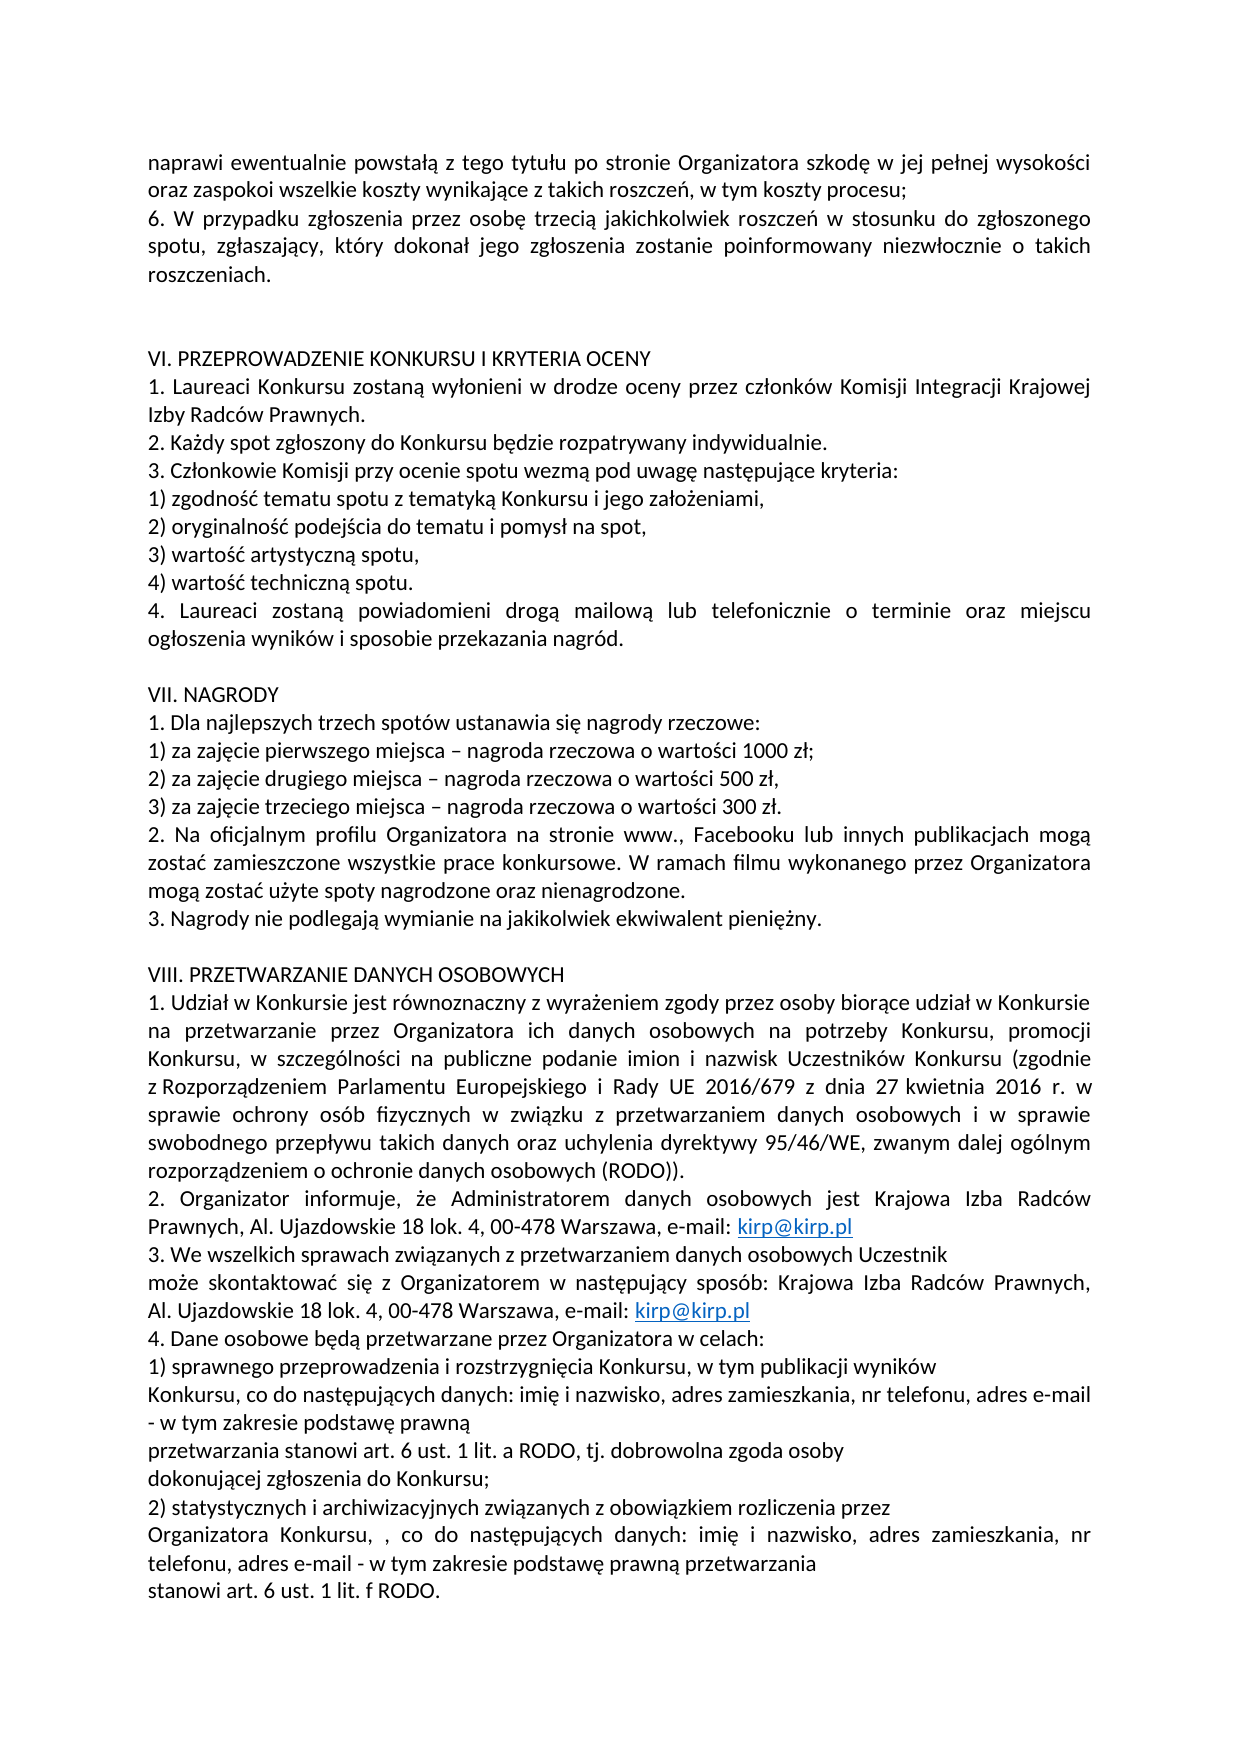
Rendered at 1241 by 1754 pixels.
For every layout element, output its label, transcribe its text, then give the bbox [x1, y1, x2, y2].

text Organizatora Konkursu, , co do następujących danych: imię i nazwisko, adres zamieszkania, nr telefonu, adres e-mail - w tym zakresie podstawę prawną przetwarzania [148, 1521, 1093, 1577]
text 4. Dane osobowe będą przetwarzane przez Organizatora w celach: [148, 1324, 1093, 1352]
text 3) za zajęcie trzeciego miejsca – nagroda rzeczowa o wartości 300 zł. [148, 792, 1093, 820]
text 2) oryginalność podejścia do tematu i pomysł na spot, [148, 512, 1093, 540]
text 1) sprawnego przeprowadzenia i rozstrzygnięcia Konkursu, w tym publikacji wyników [148, 1352, 1093, 1381]
text Konkursu, co do następujących danych: imię i nazwisko, adres zamieszkania, nr telefonu, adres e-mail - w tym zakresie podstawę prawną [148, 1381, 1093, 1437]
text 3. Członkowie Komisji przy ocenie spotu wezmą pod uwagę następujące kryteria: [148, 456, 1093, 484]
text 1) zgodność tematu spotu z tematyką Konkursu i jego założeniami, [148, 484, 1093, 512]
text 6. W przypadku zgłoszenia przez osobę trzecią jakichkolwiek roszczeń w stosunku do zgłoszonego spotu, zgłaszający, który dokonał jego zgłoszenia zostanie poinformowany niezwłocznie o takich roszczeniach. [148, 204, 1093, 288]
text 4. Laureaci zostaną powiadomieni drogą mailową lub telefonicznie o terminie oraz miejscu ogłoszenia wyników i sposobie przekazania nagród. [148, 596, 1093, 652]
text 4) wartość techniczną spotu. [148, 568, 1093, 596]
text 1. Dla najlepszych trzech spotów ustanawia się nagrody rzeczowe: [148, 708, 1093, 736]
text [148, 148, 1093, 204]
text 2) za zajęcie drugiego miejsca – nagroda rzeczowa o wartości 500 zł, [148, 764, 1093, 792]
text może skontaktować się z Organizatorem w następujący sposób: Krajowa Izba Radców Prawnych, Al. Ujazdowskie 18 lok. 4, 00-478 Warszawa, e-mail: kirp@kirp.pl [148, 1268, 1093, 1324]
text 1) za zajęcie pierwszego miejsca – nagroda rzeczowa o wartości 1000 zł; [148, 736, 1093, 764]
text stanowi art. 6 ust. 1 lit. f RODO. [148, 1577, 1093, 1605]
text VII. NAGRODY [148, 680, 1093, 708]
text dokonującej zgłoszenia do Konkursu; [148, 1464, 1093, 1493]
text 3. Nagrody nie podlegają wymianie na jakikolwiek ekwiwalent pieniężny. [148, 904, 1093, 932]
text 2. Każdy spot zgłoszony do Konkursu będzie rozpatrywany indywidualnie. [148, 428, 1093, 456]
text 2) statystycznych i archiwizacyjnych związanych z obowiązkiem rozliczenia przez [148, 1493, 1093, 1521]
text 2. Organizator informuje, że Administratorem danych osobowych jest Krajowa Izba Radców Prawnych, Al. Ujazdowskie 18 lok. 4, 00-478 Warszawa, e-mail: kirp@kirp.pl [148, 1184, 1093, 1240]
text 1. Laureaci Konkursu zostaną wyłonieni w drodze oceny przez członków Komisji Integracji Krajowej Izby Radców Prawnych. [148, 372, 1093, 428]
text 3) wartość artystyczną spotu, [148, 540, 1093, 568]
text 2. Na oficjalnym profilu Organizatora na stronie www., Facebooku lub innych publikacjach mogą zostać zamieszczone wszystkie prace konkursowe. W ramach filmu wykonanego przez Organizatora mogą zostać użyte spoty nagrodzone oraz nienagrodzone. [148, 820, 1093, 904]
text 3. We wszelkich sprawach związanych z przetwarzaniem danych osobowych Uczestnik [148, 1240, 1093, 1268]
text przetwarzania stanowi art. 6 ust. 1 lit. a RODO, tj. dobrowolna zgoda osoby [148, 1437, 1093, 1464]
text VIII. PRZETWARZANIE DANYCH OSOBOWYCH [148, 960, 1093, 988]
text 1. Udział w Konkursie jest równoznaczny z wyrażeniem zgody przez osoby biorące udział w Konkursie na przetwarzanie przez Organizatora ich danych osobowych na potrzeby Konkursu, promocji Konkursu, w szczególności na publiczne podanie imion i nazwisk Uczestników Konkursu (zgodnie z Rozporządzeniem Parlamentu Europejskiego i Rady UE 2016/679 z dnia 27 kwietnia 2016 r. w sprawie ochrony osób fizycznych w związku z przetwarzaniem danych osobowych i w sprawie swobodnego przepływu takich danych oraz uchylenia dyrektywy 95/46/WE, zwanym dalej ogólnym rozporządzeniem o ochronie danych osobowych (RODO)). [148, 988, 1093, 1184]
text VI. PRZEPROWADZENIE KONKURSU I KRYTERIA OCENY [148, 344, 1093, 372]
